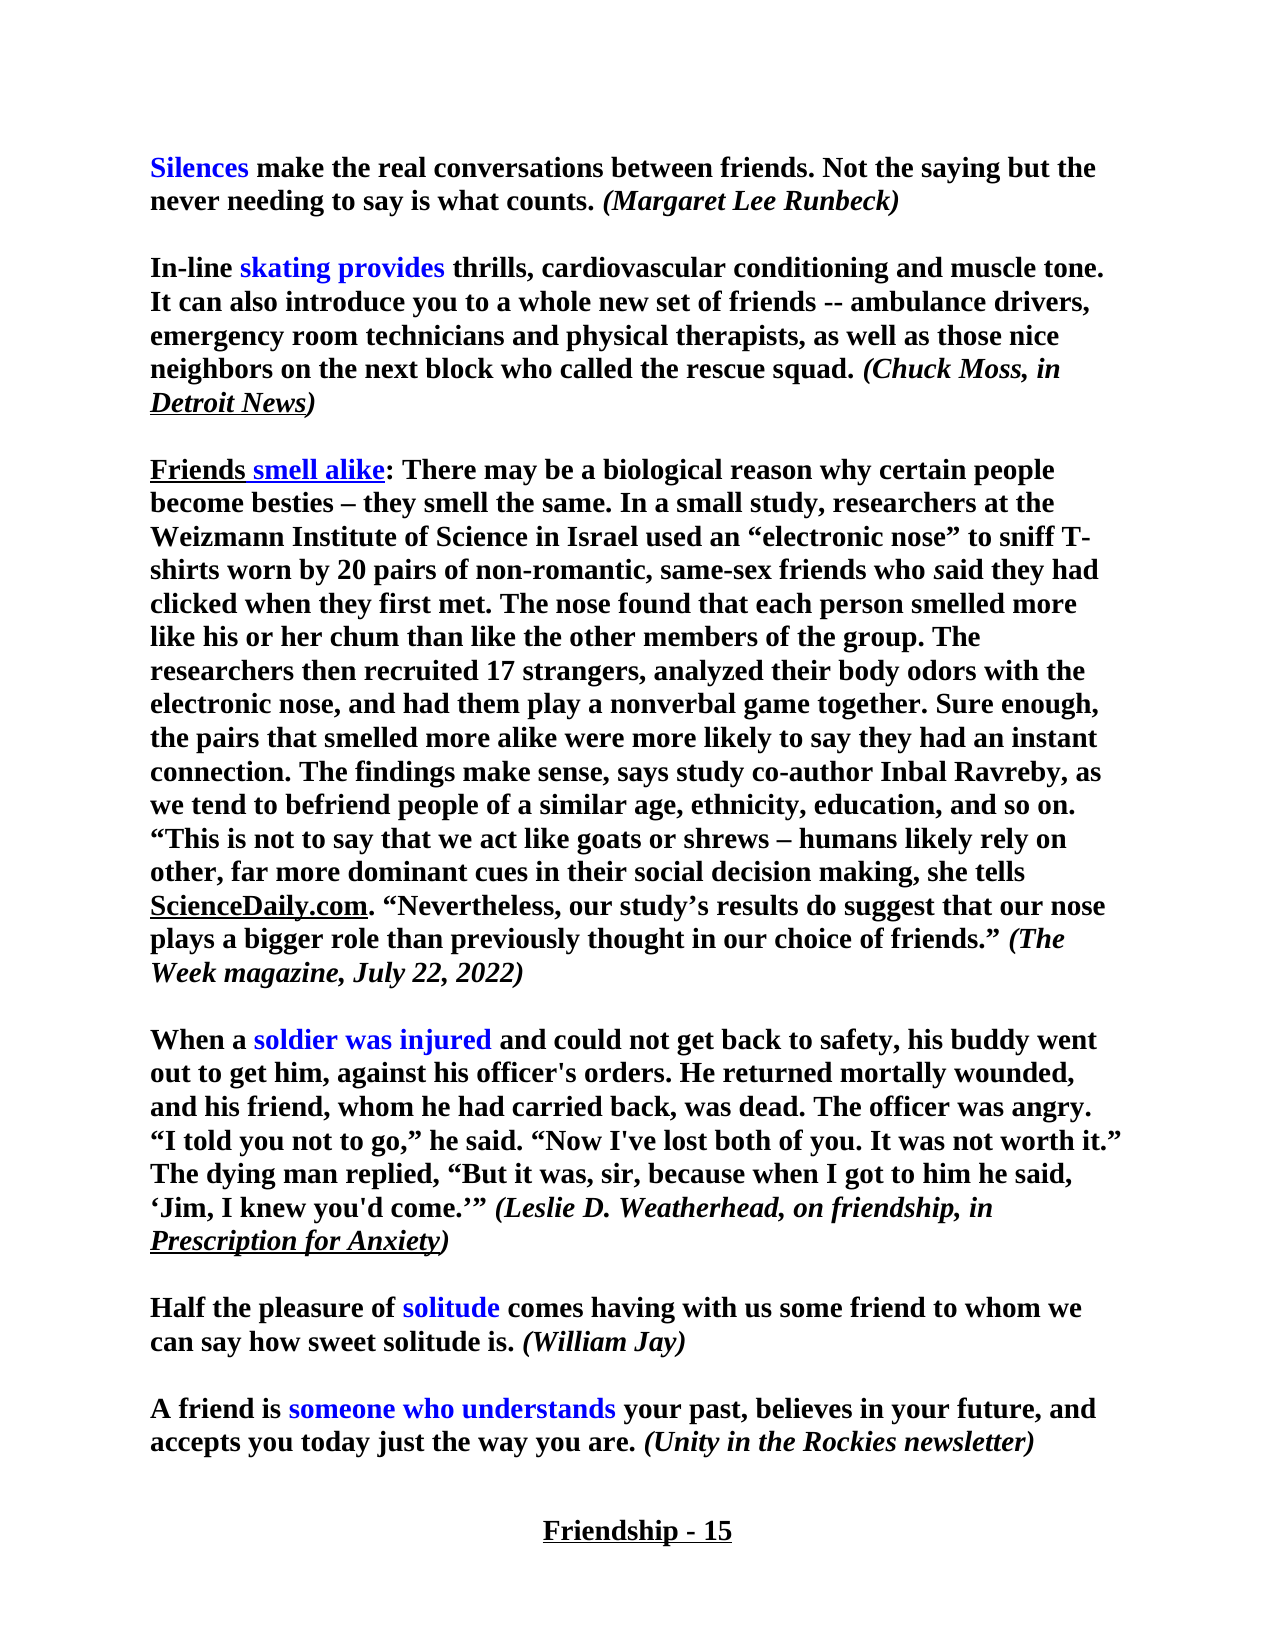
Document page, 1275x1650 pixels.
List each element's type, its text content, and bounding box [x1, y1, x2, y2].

text Half the pleasure of solitude comes having with us some friend to whom we can say how sweet solitude is. (William Jay) [150, 1290, 1125, 1357]
text A friend is someone who understands your past, believes in your future, and accepts you today just the way you are. (Unity in the Rockies newsletter) [150, 1391, 1125, 1458]
text When a soldier was injured and could not get back to safety, his buddy went out to get him, against his officer's orders. He returned mortally wounded, and his friend, whom he had carried back, was dead. The officer was angry. “I told you not to go,” he said. “Now I've lost both of you. It was not worth it.” The dying man replied, “But it was, sir, because when I got to him he said, ‘Jim, I knew you'd come.’” (Leslie D. Weatherhead, on friendship, in Prescription for Anxiety) [150, 1022, 1125, 1257]
text In-line skating provides thrills, cardiovascular conditioning and muscle tone. It can also introduce you to a whole new set of friends -- ambulance drivers, emergency room technicians and physical therapists, as well as those nice neighbors on the next block who called the rescue squad. (Chuck Moss, in Detroit News) [150, 251, 1125, 418]
text Silences make the real conversations between friends. Not the saying but the never needing to say is what counts. (Margaret Lee Runbeck) [150, 150, 1125, 217]
text Friends smell alike: There may be a biological reason why certain people become besties – they smell the same. In a small study, researchers at the Weizmann Institute of Science in Israel used an “electronic nose” to sniff T-shirts worn by 20 pairs of non-romantic, same-sex friends who said they had clicked when they first met. The nose found that each person smelled more like his or her chum than like the other members of the group. The researchers then recruited 17 strangers, analyzed their body odors with the electronic nose, and had them play a nonverbal game together. Sure enough, the pairs that smelled more alike were more likely to say they had an instant connection. The findings make sense, says study co-author Inbal Ravreby, as we tend to befriend people of a similar age, ethnicity, education, and so on. “This is not to say that we act like goats or shrews – humans likely rely on other, far more dominant cues in their social decision making, she tells ScienceDaily.com. “Nevertheless, our study’s results do suggest that our nose plays a bigger role than previously thought in our choice of friends.” (The Week magazine, July 22, 2022) [150, 452, 1125, 988]
